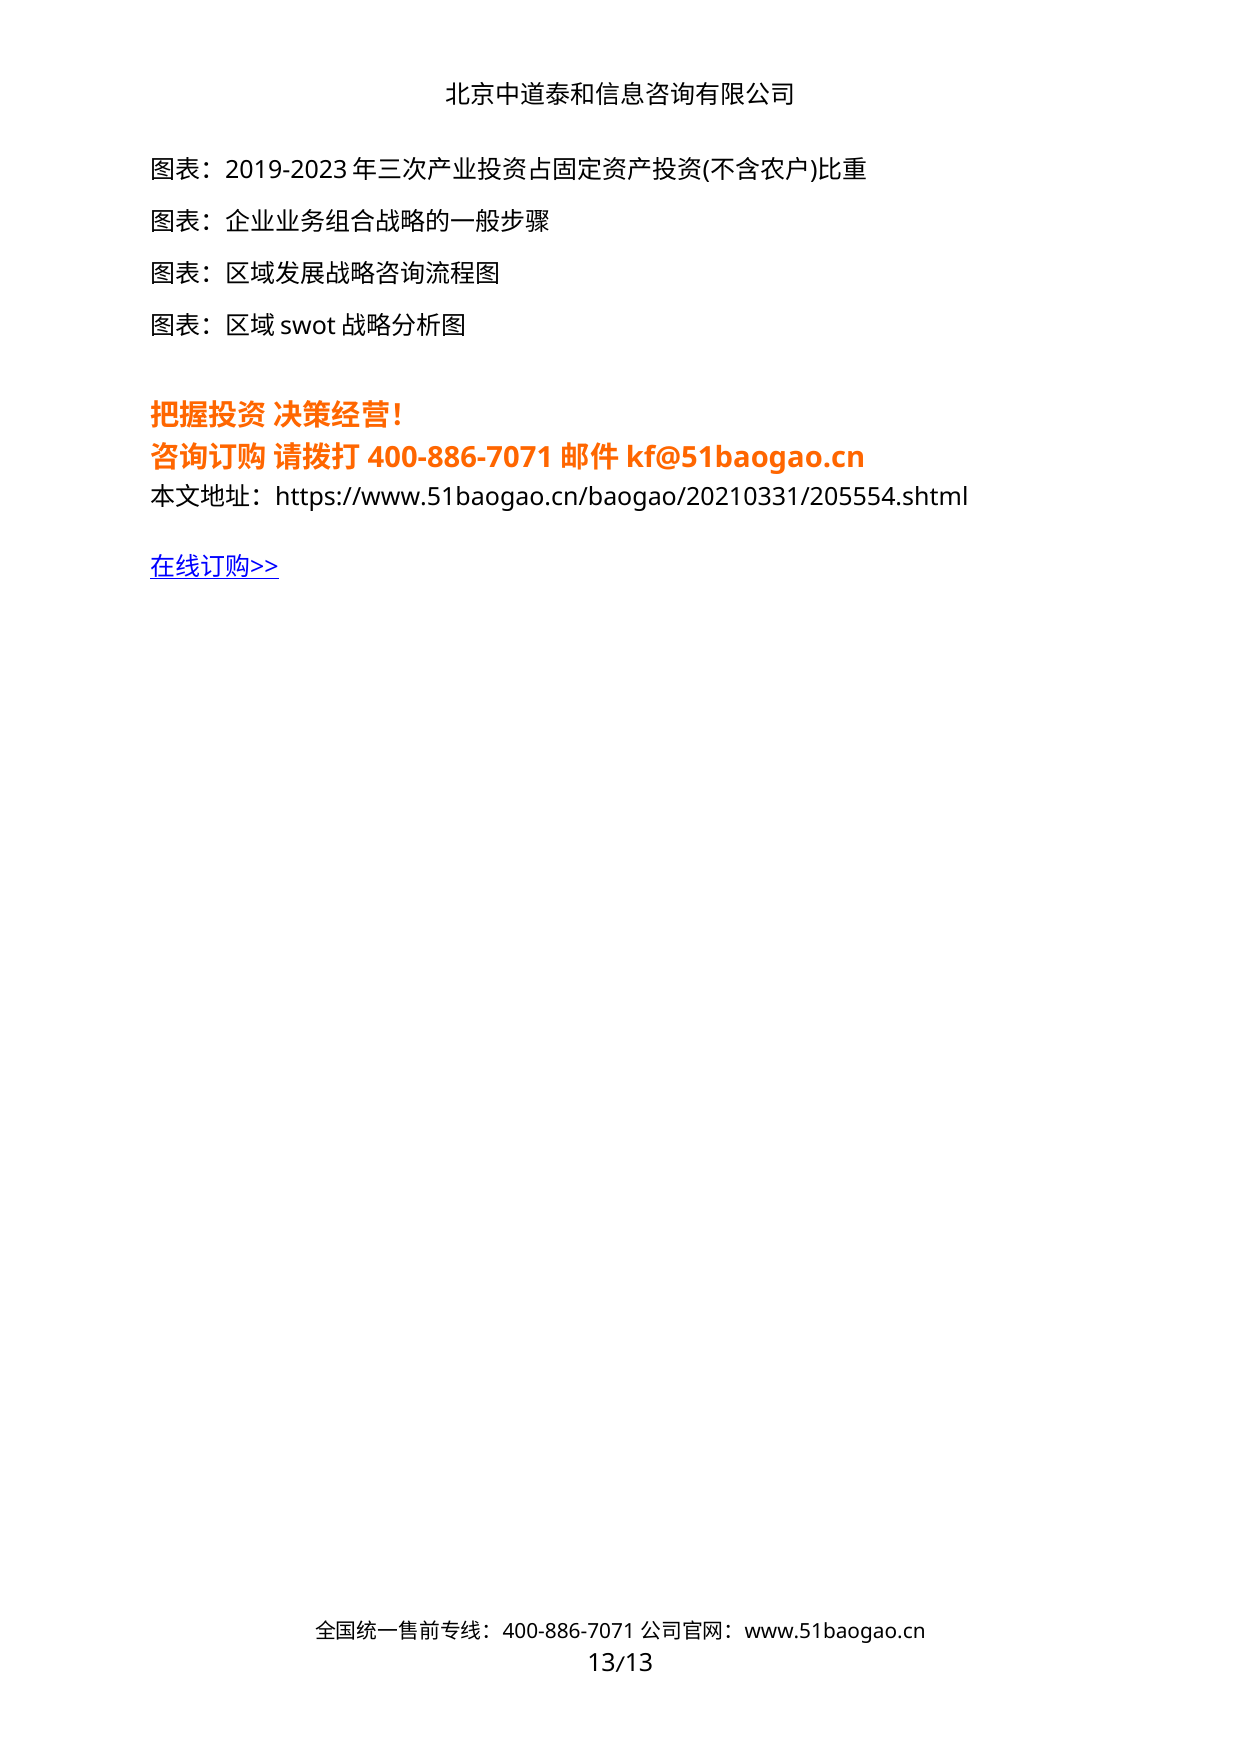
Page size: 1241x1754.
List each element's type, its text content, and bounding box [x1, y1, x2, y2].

text 图表：2019-2023年三次产业投资占固定资产投资(不含农户)比重 [150, 150, 1090, 186]
text 图表：企业业务组合战略的一般步骤 [150, 202, 1090, 238]
text 图表：区域swot战略分析图 [150, 306, 1090, 342]
text 在线订购>> [150, 512, 1090, 583]
text 把握投资 决策经营！咨询订购 请拨打 400-886-7071 邮件 kf@51baogao.cn本文地址：https://www.51baogao.cn/baogao/20210331/205554.shtml [150, 357, 1090, 512]
text 图表：区域发展战略咨询流程图 [150, 254, 1090, 290]
